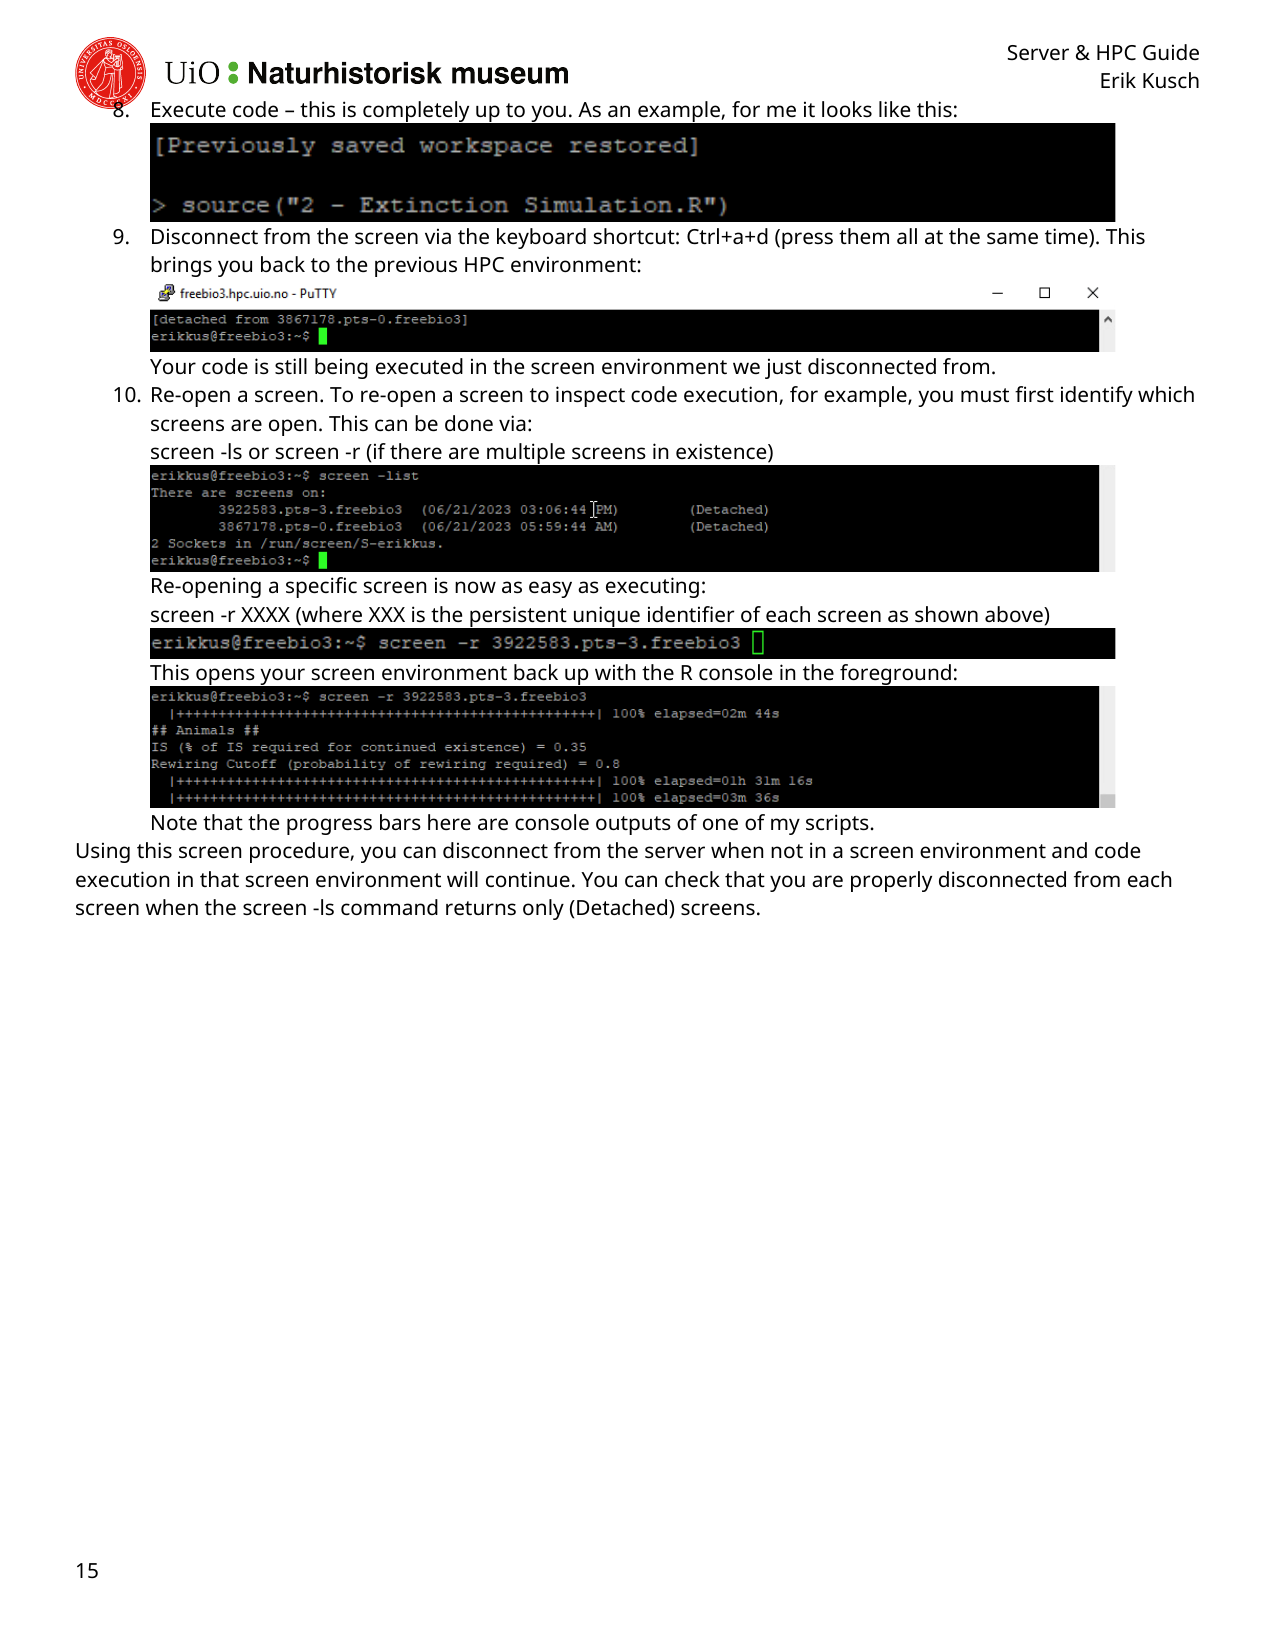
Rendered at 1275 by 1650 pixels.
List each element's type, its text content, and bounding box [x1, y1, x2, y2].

list Your code is still being executed in the screen environment we just disconnected from. [150, 352, 1200, 380]
list Re-open a screen. To re-open a screen to inspect code execution, for example, you must first identify which screens are open. This can be done via: [112, 380, 1200, 437]
list Execute code – this is completely up to you. As an example, for me it looks like this: [112, 95, 1200, 123]
list Note that the progress bars here are console outputs of one of my scripts. [150, 808, 1200, 836]
picture [150, 628, 1116, 659]
picture [150, 686, 1116, 808]
picture [75, 37, 568, 109]
text Using this screen procedure, you can disconnect from the server when not in a screen environment and code execution in that screen environment will continue. You can check that you are properly disconnected from each screen when the screen -ls command returns only (Detached) screens. [75, 836, 1200, 922]
picture [150, 278, 1116, 352]
list Re-opening a specific screen is now as easy as executing: [150, 571, 1200, 600]
list This opens your screen environment back up with the R console in the foreground: [150, 658, 1200, 687]
picture [150, 123, 1116, 222]
list Disconnect from the screen via the keyboard shortcut: Ctrl+a+d (press them all at the same time). This brings you back to the previous HPC environment: [112, 222, 1200, 279]
list screen -r XXXX (where XXX is the persistent unique identifier of each screen as shown above) [150, 600, 1200, 628]
picture [150, 465, 1116, 572]
list screen -ls or screen -r (if there are multiple screens in existence) [150, 437, 1200, 466]
